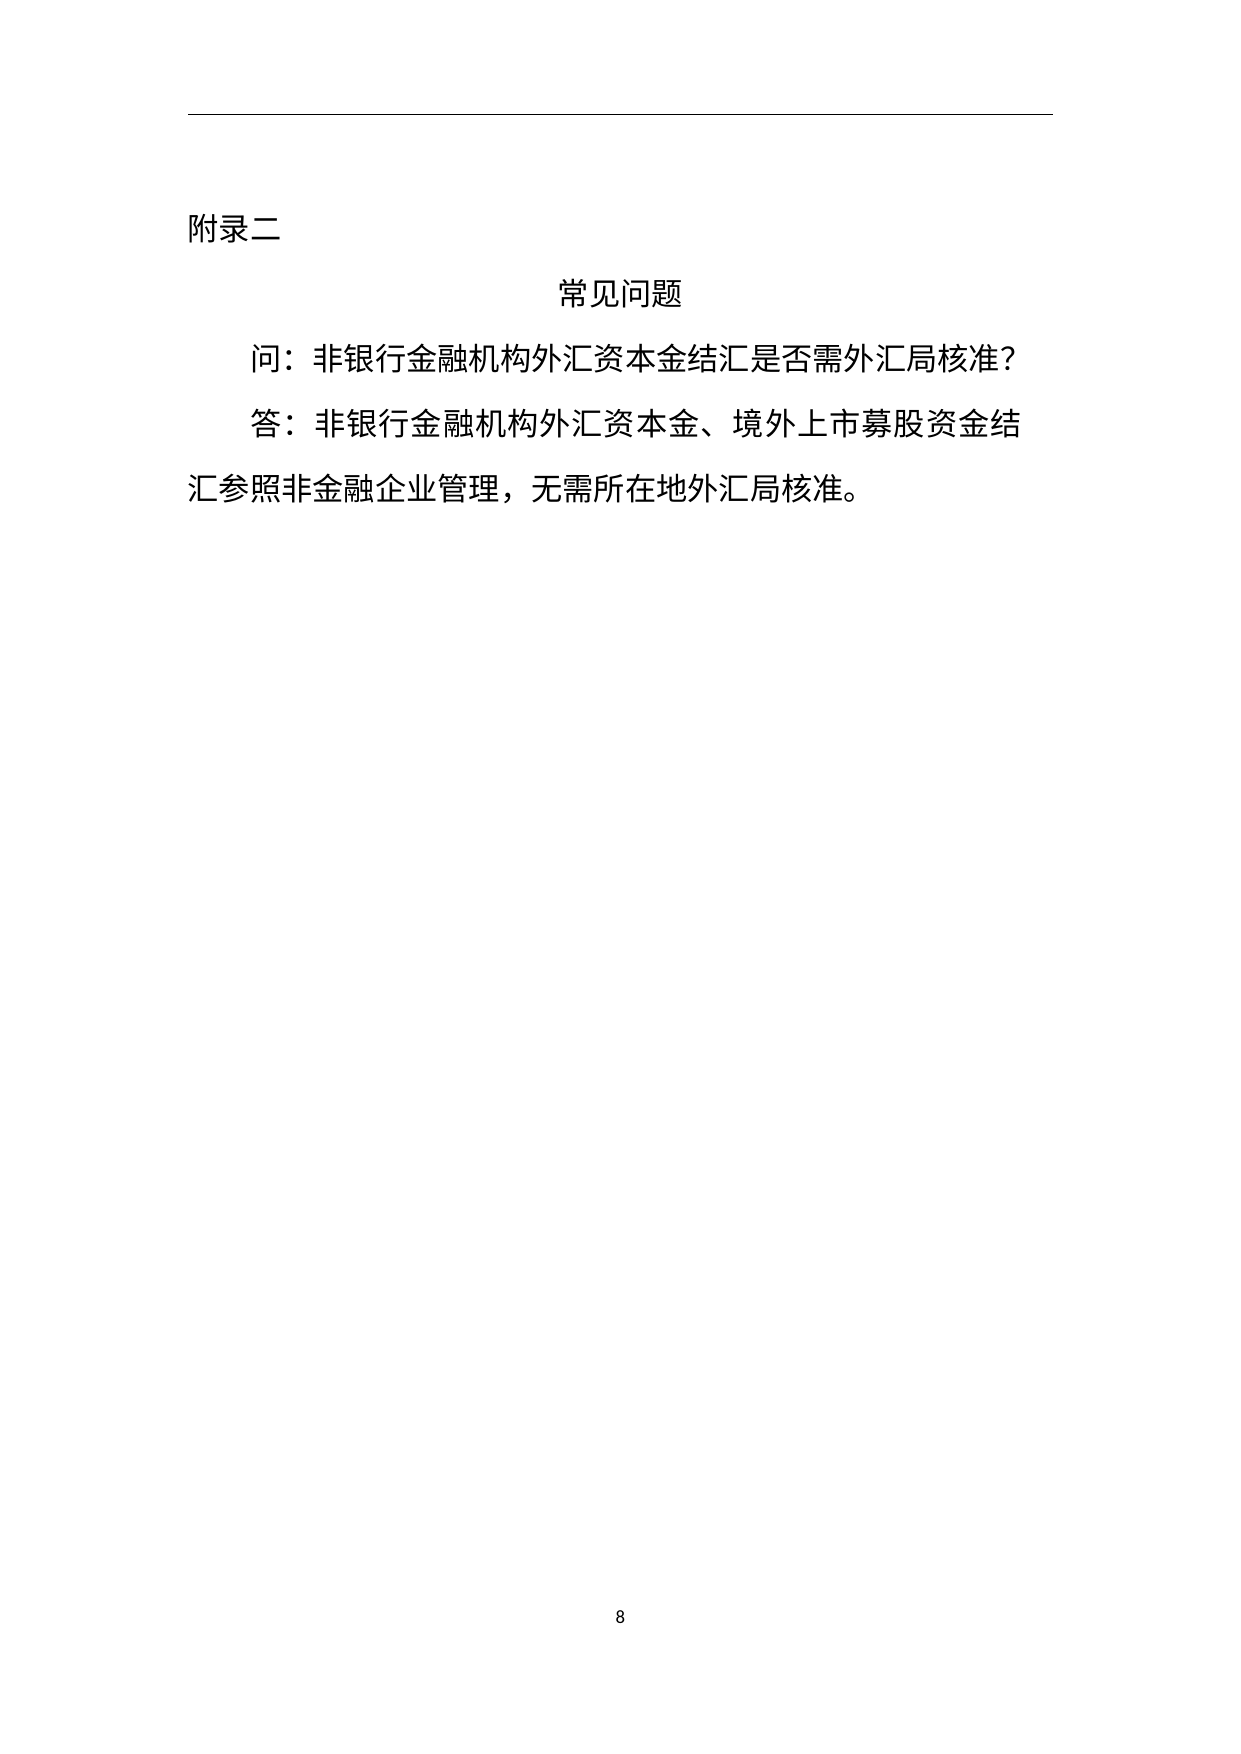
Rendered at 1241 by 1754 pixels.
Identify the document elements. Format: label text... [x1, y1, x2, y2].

text 答：非银行金融机构外汇资本金、境外上市募股资金结汇参照非金融企业管理，无需所在地外汇局核准。 [187, 389, 1021, 519]
text 附录二 [187, 194, 1053, 259]
text 常见问题 [187, 259, 1053, 324]
text 问：非银行金融机构外汇资本金结汇是否需外汇局核准？ [187, 324, 1053, 389]
